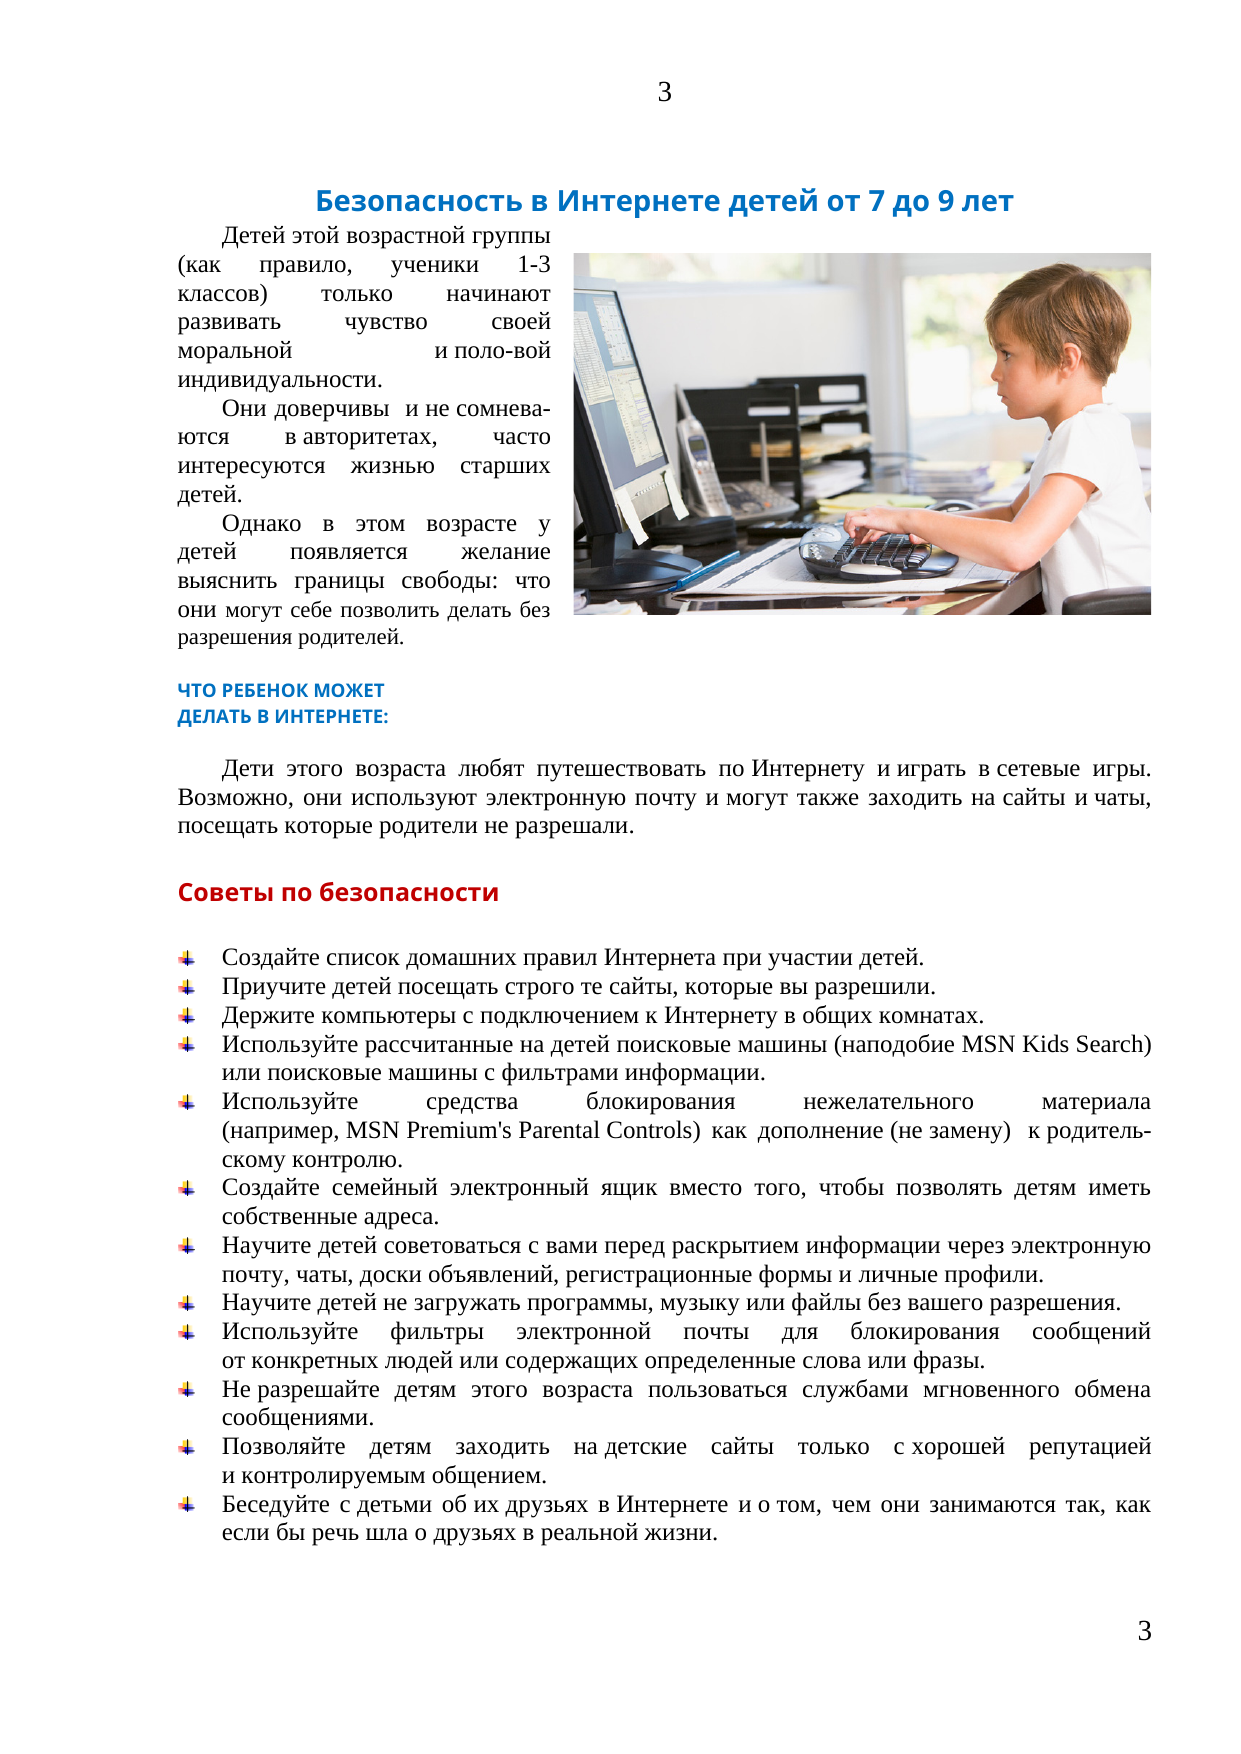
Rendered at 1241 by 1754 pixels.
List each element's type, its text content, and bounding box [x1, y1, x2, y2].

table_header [166, 141, 1163, 220]
list Позволяйте детям заходить на детские сайты только с хорошей репутацией и контролируемым общением. [177, 1431, 1152, 1489]
picture [178, 1236, 195, 1254]
picture [178, 1179, 195, 1196]
picture [178, 1380, 195, 1397]
picture [178, 1495, 195, 1512]
picture [178, 1323, 195, 1340]
list Используйте средства блокирования нежелательного материала (например, MSN Premium's Parental Controls) как дополнение (не замену) к родитель-скому контролю. [177, 1086, 1152, 1172]
picture [178, 1294, 195, 1311]
list Научите детей советоваться с вами перед раскрытием информации через электронную почту, чаты, доски объявлений, регистрационные формы и личные профили. [177, 1230, 1152, 1287]
list Используйте рассчитанные на детей поисковые машины (наподобие MSN Kids Search) или поисковые машины с фильтрами информации. [177, 1029, 1152, 1086]
picture [573, 253, 1152, 615]
picture [178, 1093, 195, 1110]
picture [178, 978, 195, 995]
list Используйте фильтры электронной почты для блокирования сообщений от конкретных людей или содержащих определенные слова или фразы. [177, 1316, 1152, 1374]
list Научите детей не загружать программы, музыку или файлы без вашего разрешения. [177, 1287, 1152, 1316]
table_cell [562, 220, 1163, 753]
list Беседуйте с детьми об их друзьях в Интернете и о том, чем они занимаются так, как если бы речь шла о друзьях в реальной жизни. [177, 1489, 1152, 1546]
list Держите компьютеры с подключением к Интернету в общих комнатах. [177, 1000, 1152, 1029]
picture [178, 1438, 195, 1455]
table_cell Дети этого возраста любят путешествовать по Интернету и играть в сетевые игры. Возможно, они используют электронную почту и могут также заходить на сайты и чаты, посещать которые родители не разрешали. [166, 753, 1163, 840]
list Создайте список домашних правил Интернета при участии детей. [177, 942, 1152, 971]
list Не разрешайте детям этого возраста пользоваться службами мгновенного обмена сообщениями. [177, 1374, 1152, 1431]
picture [178, 1035, 195, 1052]
list Приучите детей посещать строго те сайты, которые вы разрешили. [177, 971, 1152, 1000]
list Создайте семейный электронный ящик вместо того, чтобы позволять детям иметь собственные адреса. [177, 1172, 1152, 1230]
table_cell Детей этой возрастной группы (как правило, ученики 1-3 классов) только начинают развивать чувство своей моральной и поло-вой индивидуальности. Они доверчивы и не сомнева-ются в авторитетах, часто интересуются жизнью старших детей. Однако в этом возрасте у детей появляется желание выяснить границы свободы: что они могут себе позволить делать без разрешения родителей. ЧТО РЕБЕНОК МОЖЕТ ДЕЛАТЬ В ИНТЕРНЕТЕ: [166, 220, 562, 753]
picture [178, 949, 195, 966]
picture [178, 1006, 195, 1024]
text Советы по безопасности [177, 874, 1152, 908]
